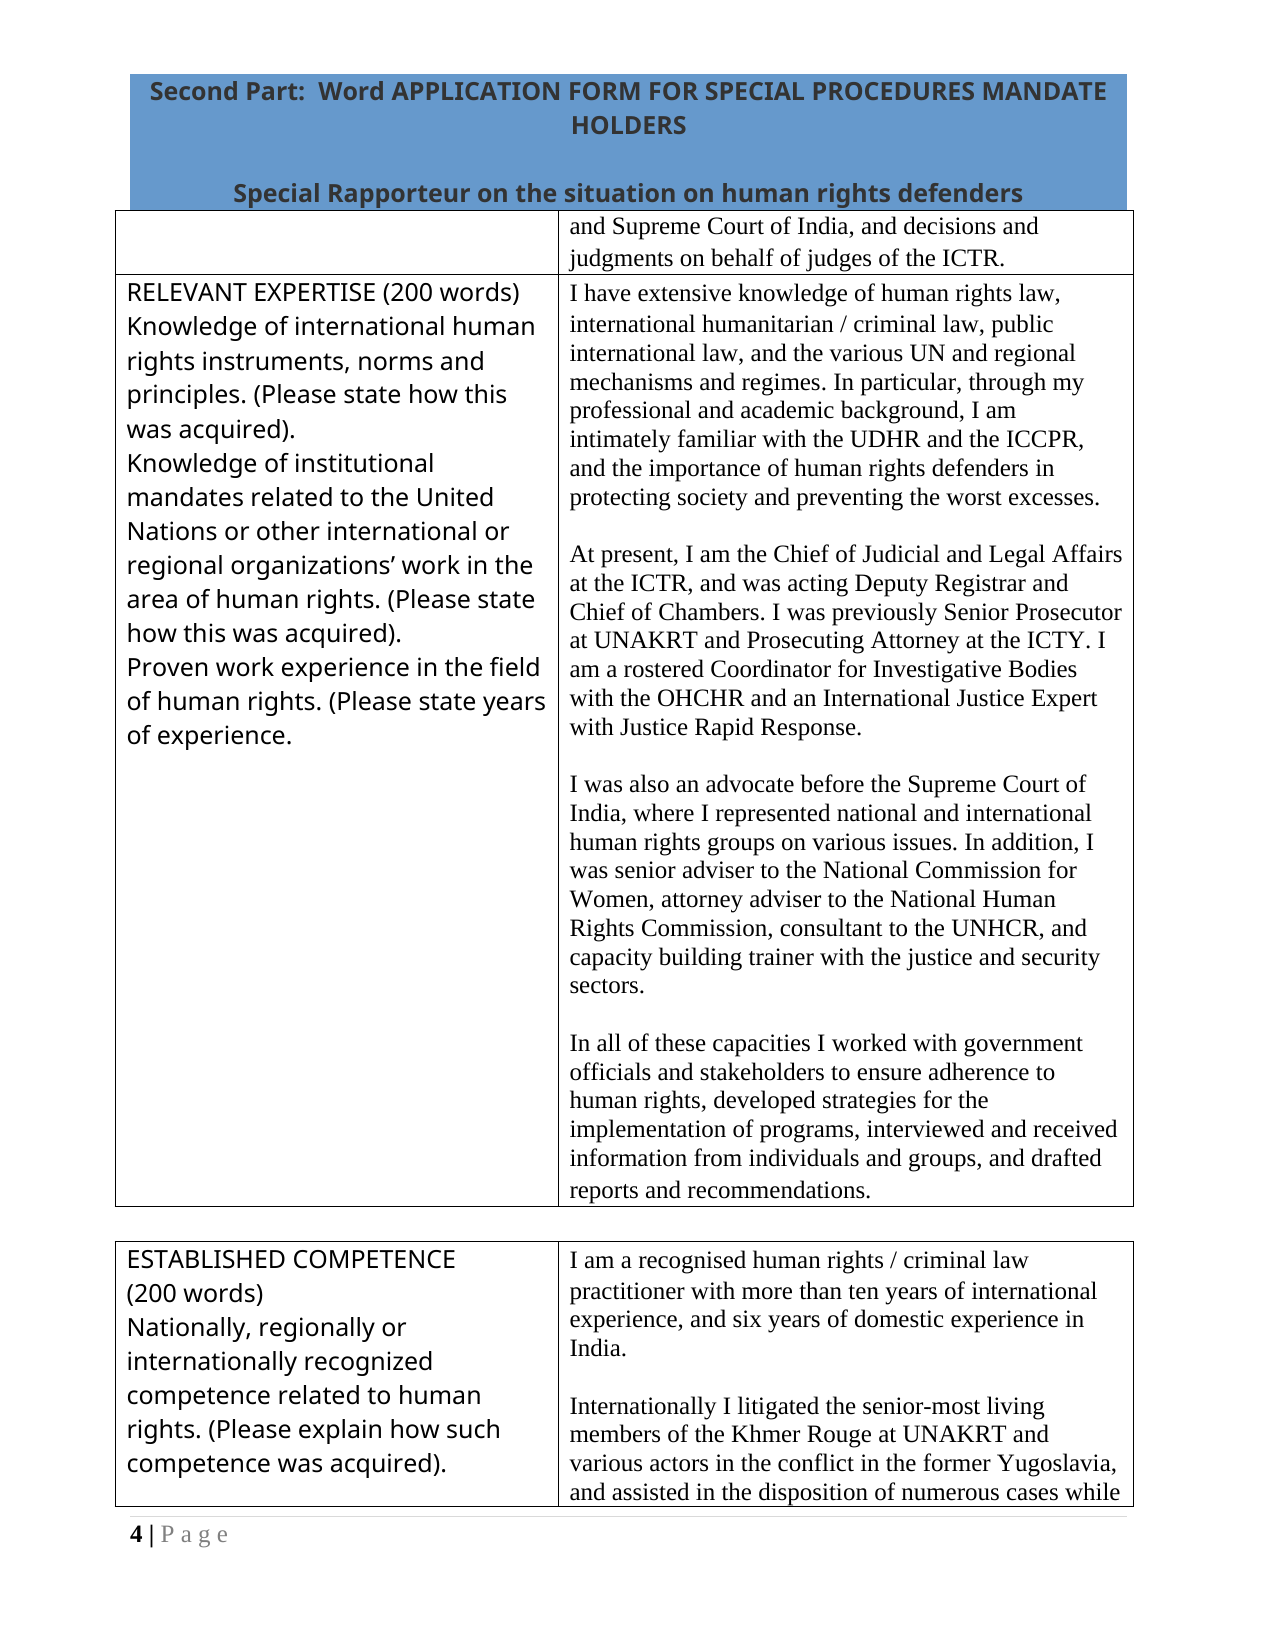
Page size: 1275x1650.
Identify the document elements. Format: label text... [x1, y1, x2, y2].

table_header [116, 1242, 558, 1506]
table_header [116, 211, 558, 274]
table_cell RELEVANT EXPERTISE (200 words) Knowledge of international human rights instruments, norms and principles. (Please state how this was acquired). Knowledge of institutional mandates related to the United Nations or other international or regional organizations’ work in the area of human rights. (Please state how this was acquired). Proven work experience in the field of human rights. (Please state years of experience. [116, 275, 558, 1206]
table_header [559, 211, 1133, 274]
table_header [559, 1242, 1133, 1506]
table_cell I have extensive knowledge of human rights law, international humanitarian / criminal law, public international law, and the various UN and regional mechanisms and regimes. In particular, through my professional and academic background, I am intimately familiar with the UDHR and the ICCPR, and the importance of human rights defenders in protecting society and preventing the worst excesses. At present, I am the Chief of Judicial and Legal Affairs at the ICTR, and was acting Deputy Registrar and Chief of Chambers. I was previously Senior Prosecutor at UNAKRT and Prosecuting Attorney at the ICTY. I am a rostered Coordinator for Investigative Bodies with the OHCHR and an International Justice Expert with Justice Rapid Response. I was also an advocate before the Supreme Court of India, where I represented national and international human rights groups on various issues. In addition, I was senior adviser to the National Commission for Women, attorney adviser to the National Human Rights Commission, consultant to the UNHCR, and capacity building trainer with the justice and security sectors. In all of these capacities I worked with government officials and stakeholders to ensure adherence to human rights, developed strategies for the implementation of programs, interviewed and received information from individuals and groups, and drafted reports and recommendations. [559, 275, 1133, 1206]
